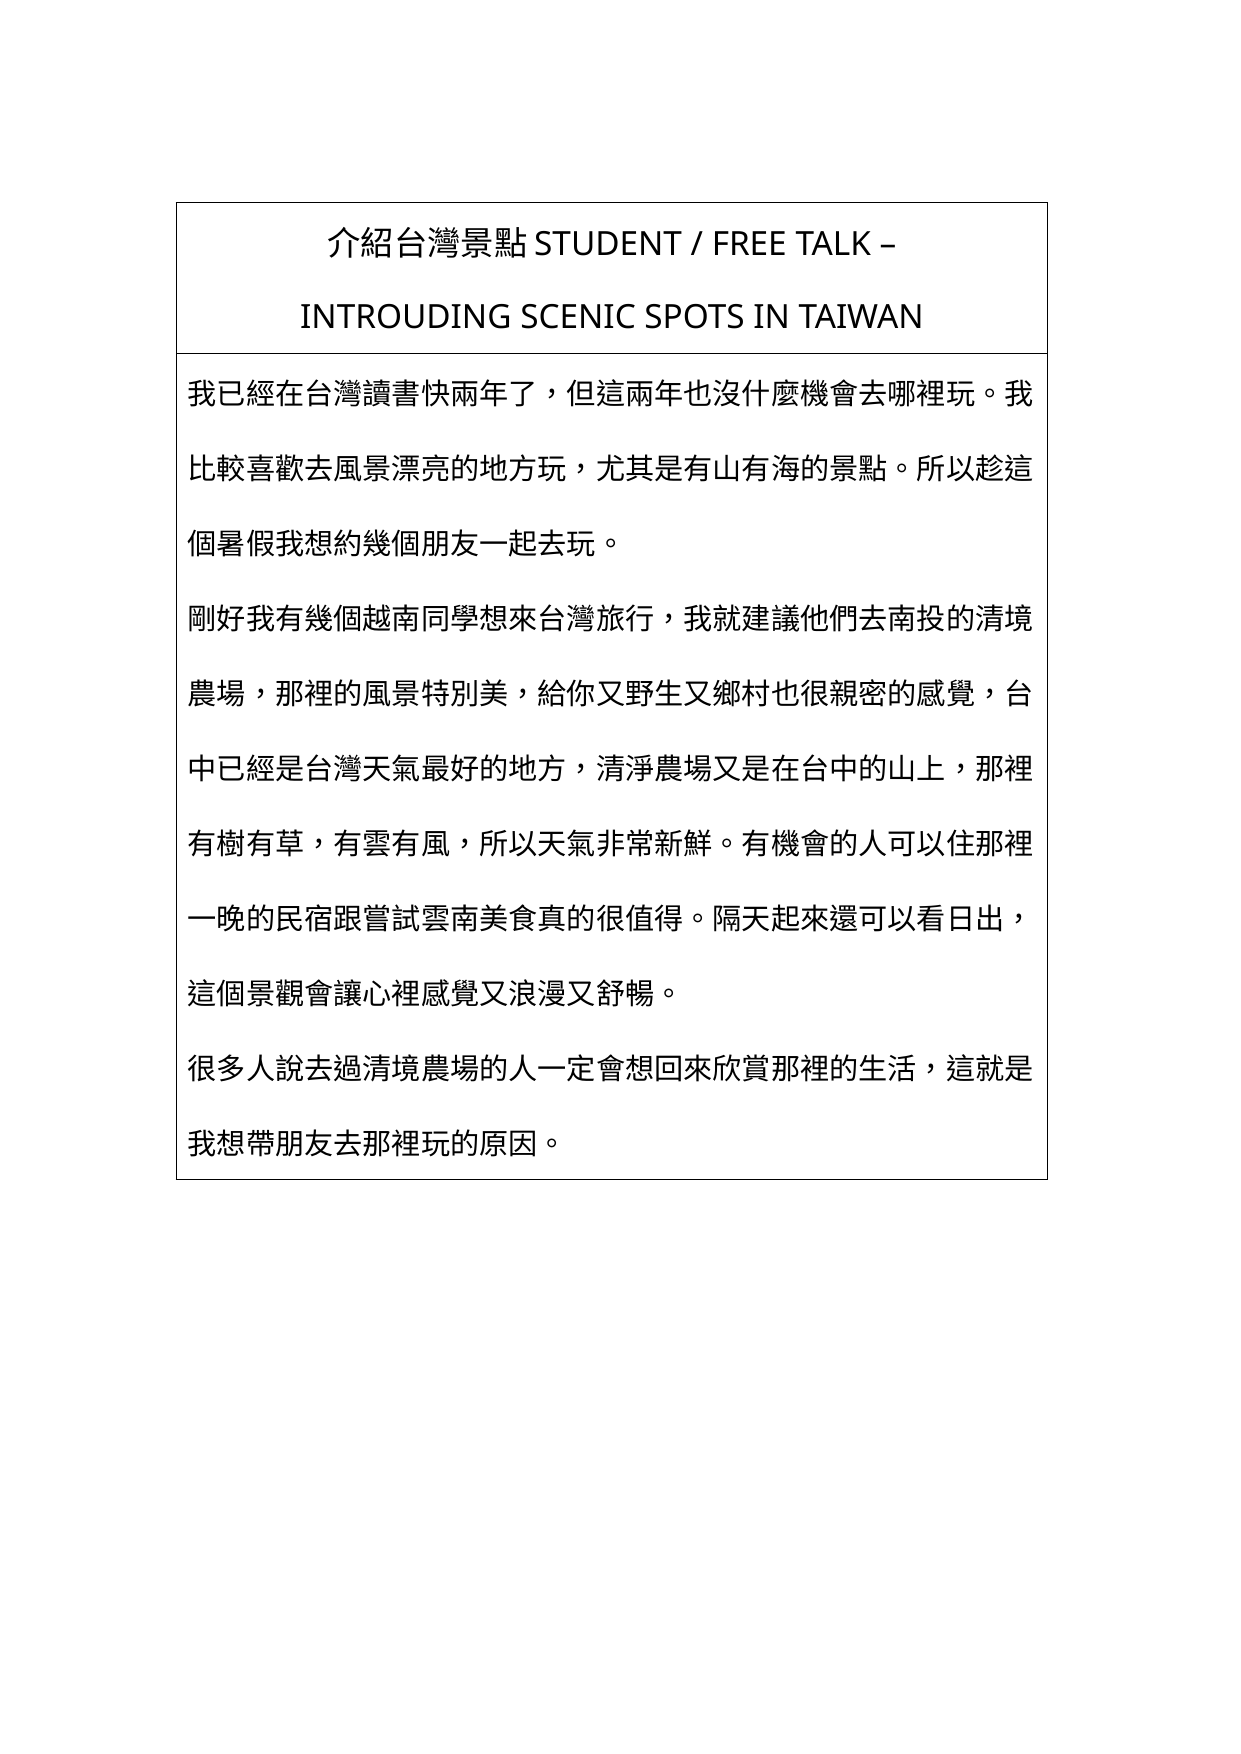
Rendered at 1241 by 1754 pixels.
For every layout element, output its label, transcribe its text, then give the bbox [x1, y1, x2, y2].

table_header 介紹台灣景點STUDENT / FREE TALK – INTROUDING SCENIC SPOTS IN TAIWAN [177, 203, 1047, 353]
table_cell 我已經在台灣讀書快兩年了，但這兩年也沒什麼機會去哪裡玩。我比較喜歡去風景漂亮的地方玩，尤其是有山有海的景點。所以趁這個暑假我想約幾個朋友一起去玩。 剛好我有幾個越南同學想來台灣旅行，我就建議他們去南投的清境農場，那裡的風景特別美，給你又野生又鄉村也很親密的感覺，台中已經是台灣天氣最好的地方，清淨農場又是在台中的山上，那裡有樹有草，有雲有風，所以天氣非常新鮮。有機會的人可以住那裡一晚的民宿跟嘗試雲南美食真的很值得。隔天起來還可以看日出，這個景觀會讓心裡感覺又浪漫又舒暢。 很多人說去過清境農場的人一定會想回來欣賞那裡的生活，這就是我想帶朋友去那裡玩的原因。 [177, 354, 1047, 1179]
